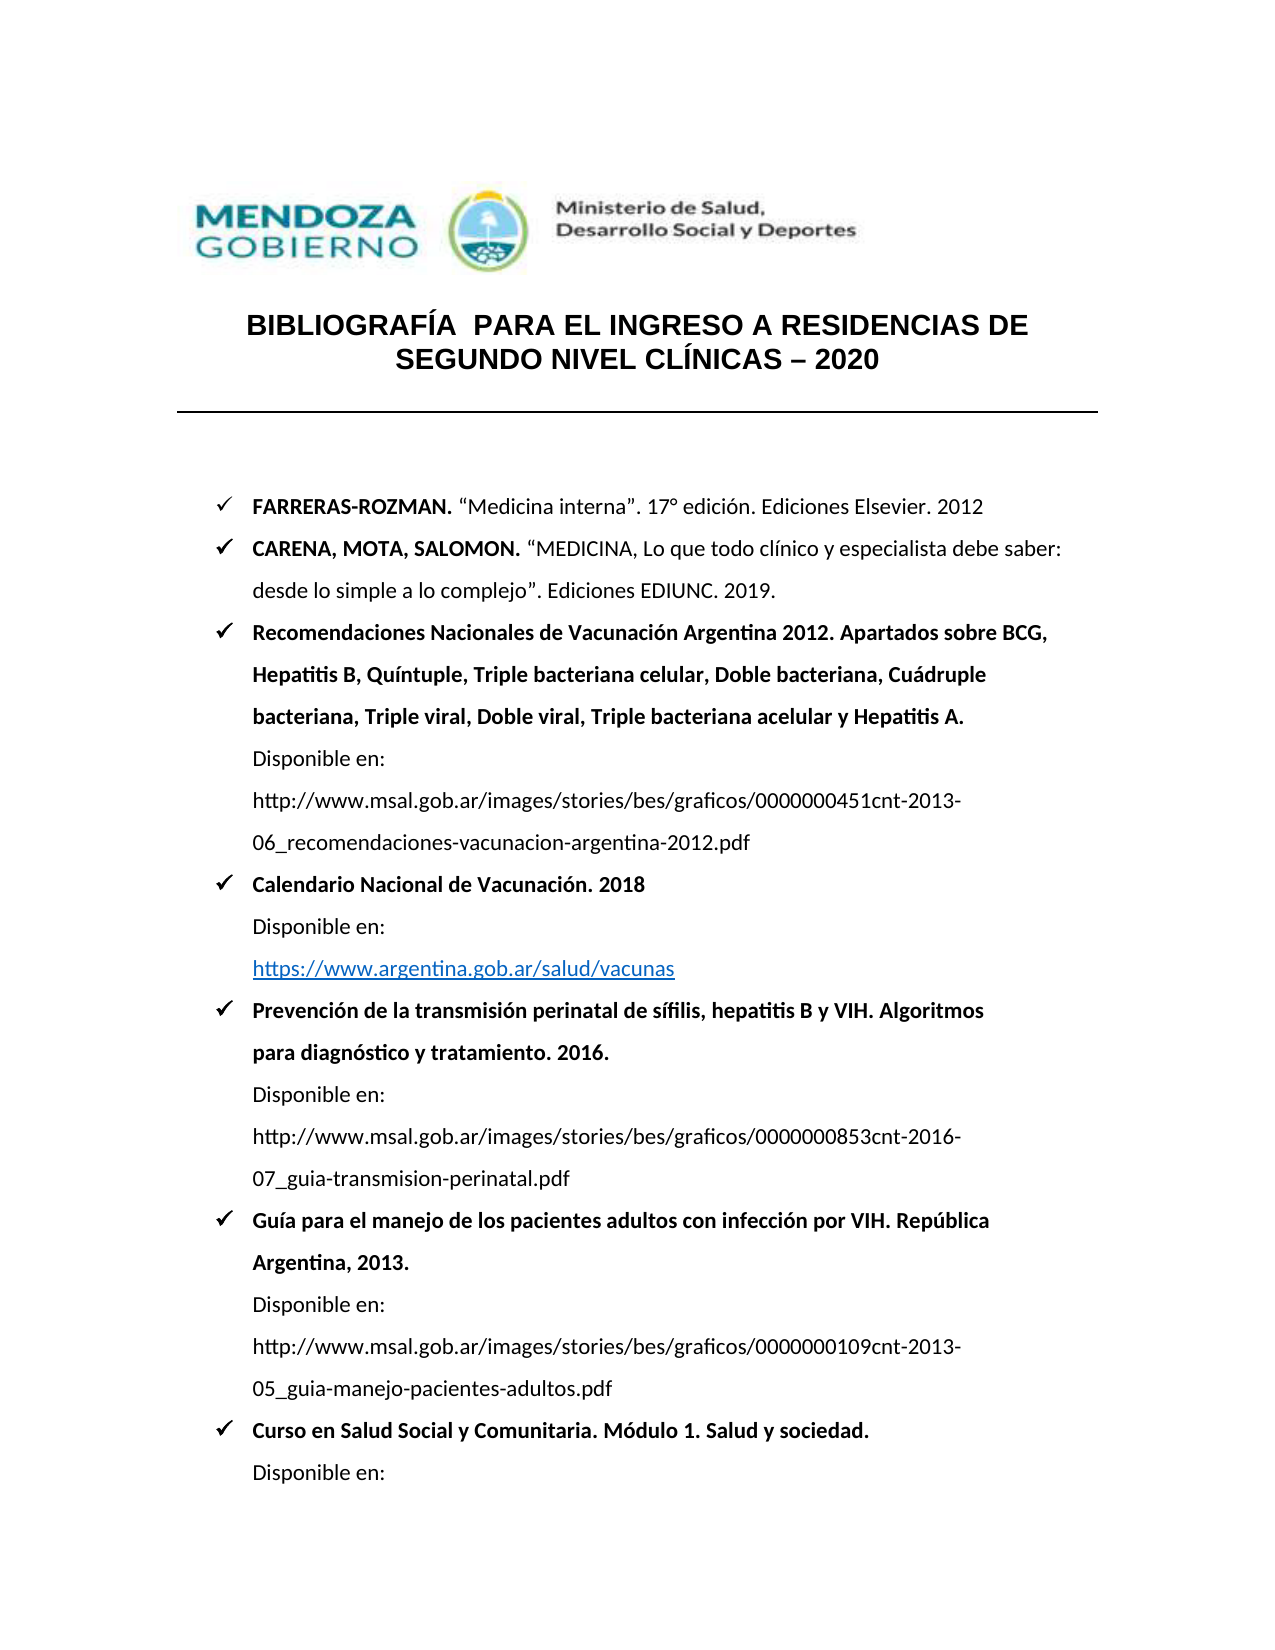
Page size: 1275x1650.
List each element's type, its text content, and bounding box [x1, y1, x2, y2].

list Prevención de la transmisión perinatal de sífilis, hepatitis B y VIH. Algoritmos [215, 996, 1098, 1024]
list Guía para el manejo de los pacientes adultos con infección por VIH. República [215, 1206, 1098, 1234]
list http://www.msal.gob.ar/images/stories/bes/graficos/0000000109cnt-2013- [252, 1332, 1098, 1360]
list Curso en Salud Social y Comunitaria. Módulo 1. Salud y sociedad. [215, 1416, 1098, 1444]
list Recomendaciones Nacionales de Vacunación Argentina 2012. Apartados sobre BCG, Hepatitis B, Quíntuple, Triple bacteriana celular, Doble bacteriana, Cuádruple bacteriana, Triple viral, Doble viral, Triple bacteriana acelular y Hepatitis A. [215, 618, 1098, 730]
list 07_guia-transmision-perinatal.pdf [252, 1164, 1098, 1192]
list http://www.msal.gob.ar/images/stories/bes/graficos/0000000451cnt-2013- 06_recomendaciones-vacunacion-argentina-2012.pdf [252, 786, 1098, 856]
list para diagnóstico y tratamiento. 2016. [252, 1038, 1098, 1066]
list Disponible en: [252, 1290, 1098, 1318]
list Disponible en: [252, 744, 1098, 772]
list 05_guia-manejo-pacientes-adultos.pdf [252, 1374, 1098, 1402]
list Calendario Nacional de Vacunación. 2018 [215, 870, 1098, 898]
list CARENA, MOTA, SALOMON. “MEDICINA, Lo que todo clínico y especialista debe saber: desde lo simple a lo complejo”. Ediciones EDIUNC. 2019. [215, 534, 1098, 604]
list Argentina, 2013. [252, 1248, 1098, 1276]
list http://www.msal.gob.ar/images/stories/bes/graficos/0000000853cnt-2016- [252, 1122, 1098, 1150]
list Disponible en: [252, 1458, 1098, 1486]
list Disponible en: [252, 912, 1098, 940]
text BIBLIOGRAFÍA PARA EL INGRESO A RESIDENCIAS DE SEGUNDO NIVEL CLÍNICAS – 2020 [177, 308, 1098, 376]
list FARRERAS-ROZMAN. “Medicina interna”. 17° edición. Ediciones Elsevier. 2012 [215, 492, 1098, 520]
list Disponible en: [252, 1080, 1098, 1108]
list https://www.argentina.gob.ar/salud/vacunas [252, 954, 1098, 982]
